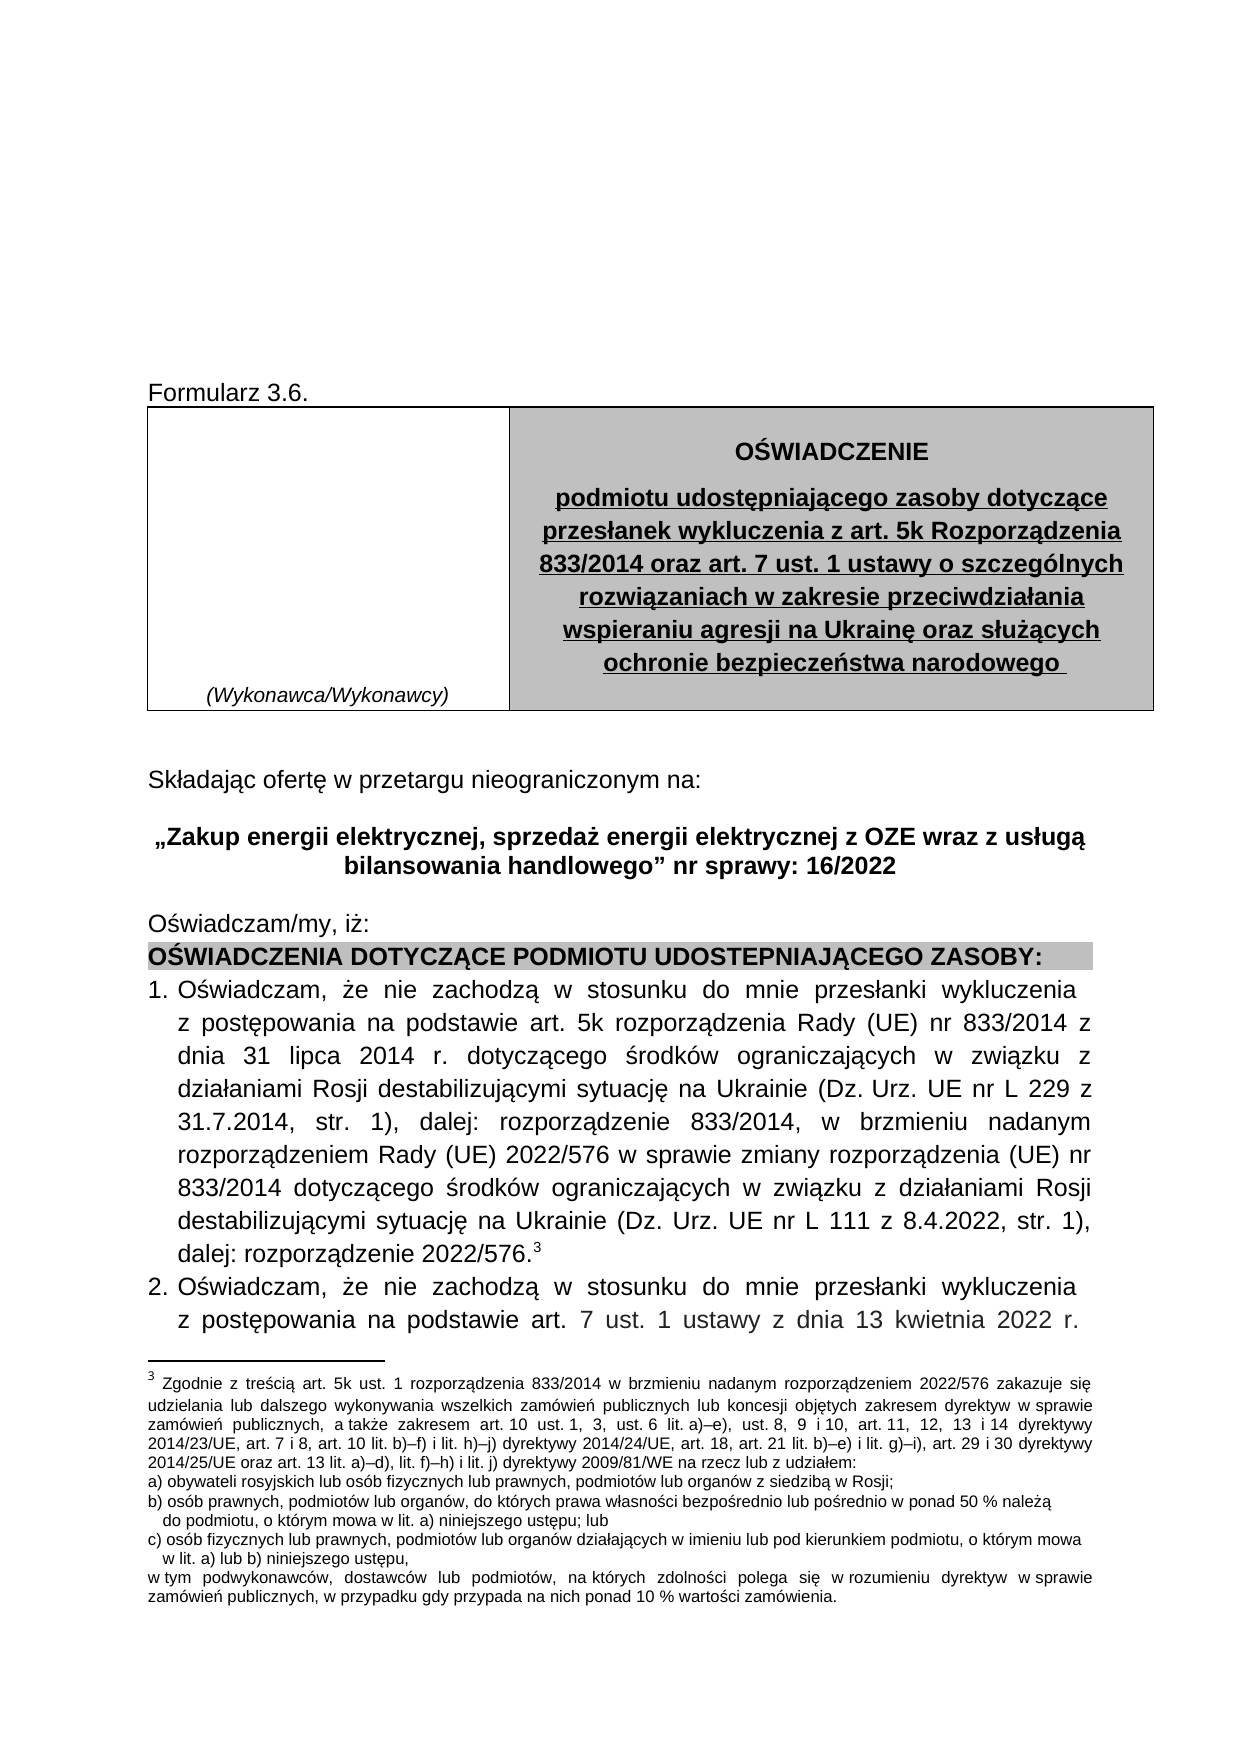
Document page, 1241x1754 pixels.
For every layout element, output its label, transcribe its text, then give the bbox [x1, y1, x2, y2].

table_header OŚWIADCZENIE podmiotu udostępniającego zasoby dotyczące przesłanek wykluczenia z art. 5k Rozporządzenia 833/2014 oraz art. 7 ust. 1 ustawy o szczególnych rozwiązaniach w zakresie przeciwdziałania wspieraniu agresji na Ukrainę oraz służących ochronie bezpieczeństwa narodowego [510, 408, 1153, 710]
subtitle „Zakup energii elektrycznej, sprzedaż energii elektrycznej z OZE wraz z usługą bilansowania handlowego” nr sprawy: 16/2022 [148, 822, 1093, 880]
table_header (Wykonawca/Wykonawcy) [148, 408, 509, 710]
list Oświadczam, że nie zachodzą w stosunku do mnie przesłanki wykluczenia z postępowania na podstawie art. 5k rozporządzenia Rady (UE) nr 833/2014 z dnia 31 lipca 2014 r. dotyczącego środków ograniczających w związku z działaniami Rosji destabilizującymi sytuację na Ukrainie (Dz. Urz. UE nr L 229 z 31.7.2014, str. 1), dalej: rozporządzenie 833/2014, w brzmieniu nadanym rozporządzeniem Rady (UE) 2022/576 w sprawie zmiany rozporządzenia (UE) nr 833/2014 dotyczącego środków ograniczających w związku z działaniami Rosji destabilizującymi sytuację na Ukrainie (Dz. Urz. UE nr L 111 z 8.4.2022, str. 1), dalej: rozporządzenie 2022/576. [148, 974, 1093, 1267]
text Oświadczam/my, iż: [148, 908, 1093, 937]
text Formularz 3.6. [148, 378, 1093, 406]
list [148, 1272, 1093, 1333]
text Składając ofertę w przetargu nieograniczonym na: [148, 765, 1093, 793]
text OŚWIADCZENIA DOTYCZĄCE PODMIOTU UDOSTEPNIAJĄCEGO ZASOBY: [148, 942, 1093, 970]
